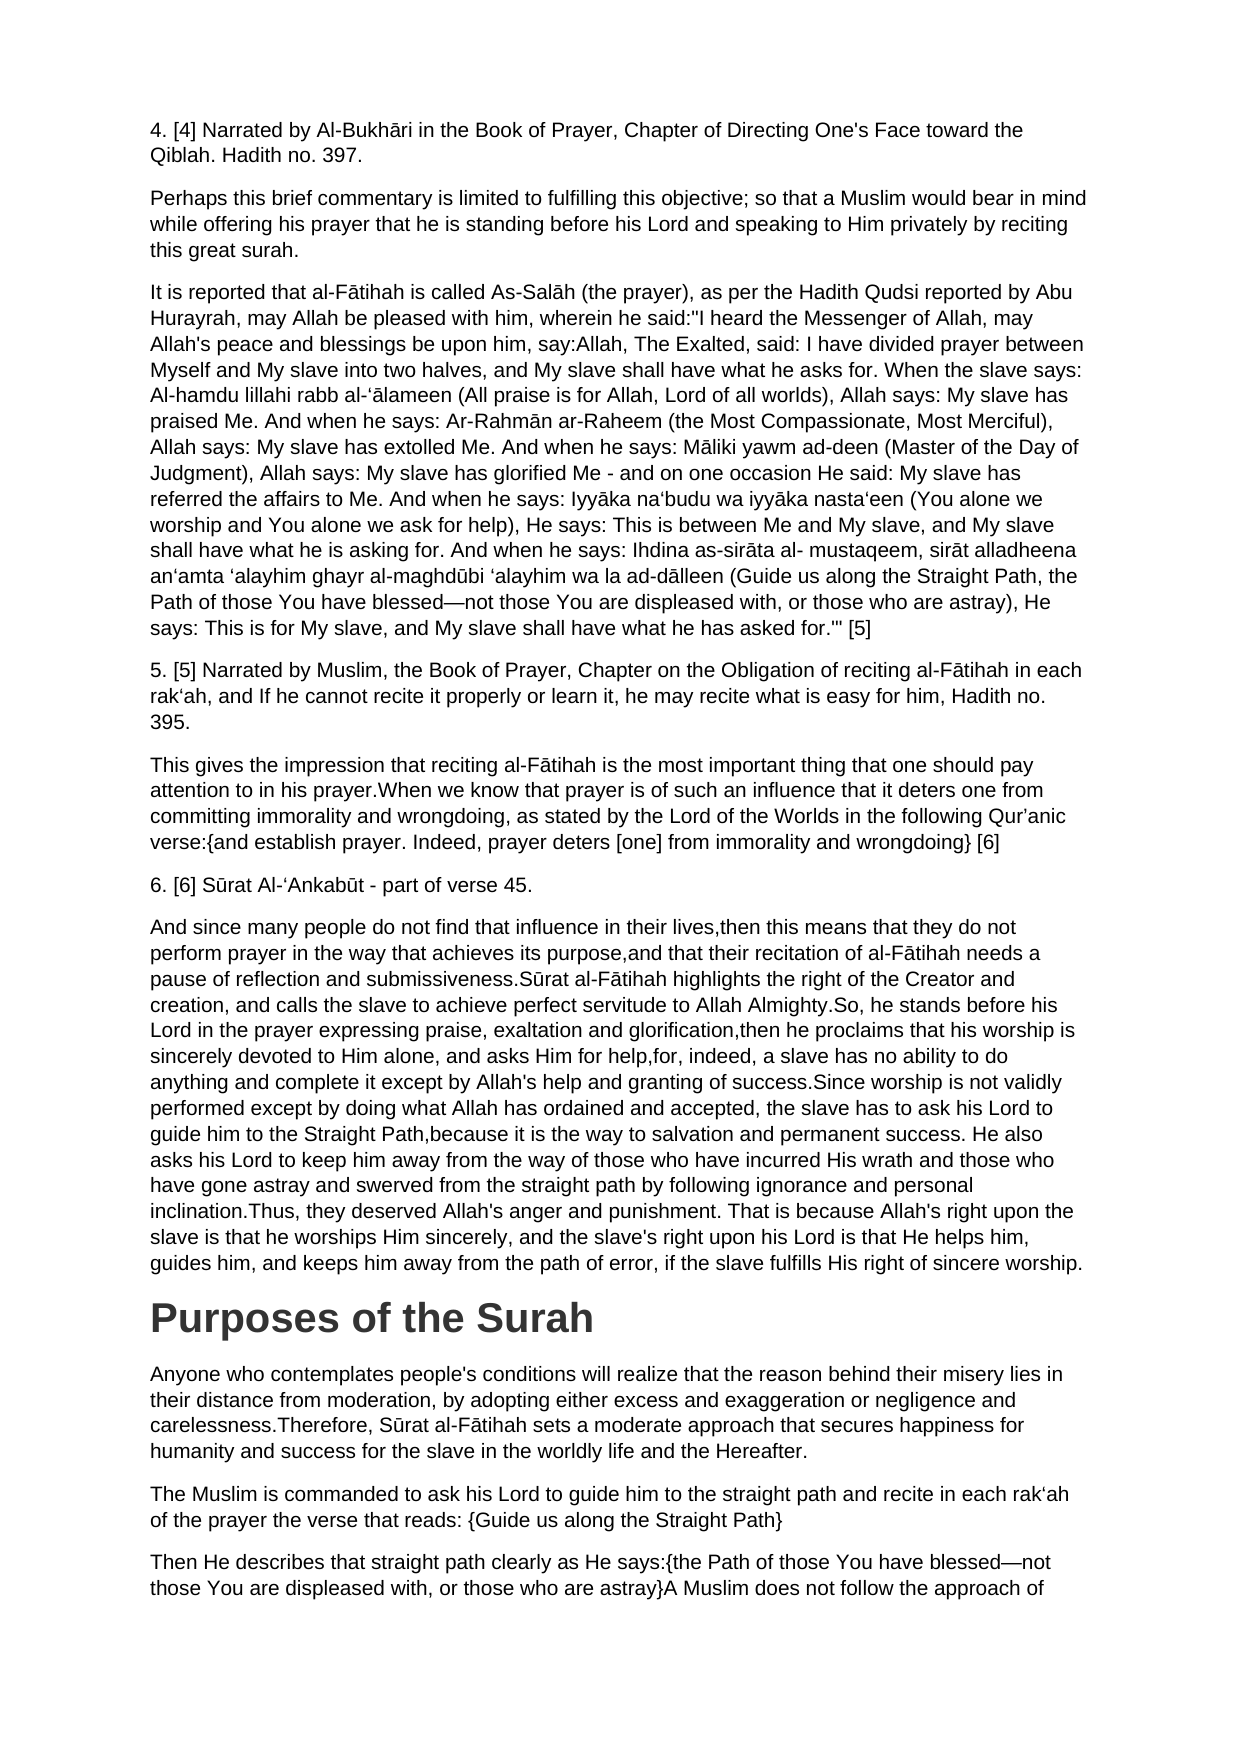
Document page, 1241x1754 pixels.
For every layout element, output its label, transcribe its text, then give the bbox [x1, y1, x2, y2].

text Anyone who contemplates people's conditions will realize that the reason behind their misery lies in their distance from moderation, by adopting either excess and exaggeration or negligence and carelessness.Therefore, Sūrat al-Fātihah sets a moderate approach that secures happiness for humanity and success for the slave in the worldly life and the Hereafter. [150, 1362, 1090, 1463]
text 6. [6] Sūrat Al-‘Ankabūt - part of verse 45. [150, 872, 1090, 896]
text 4. [4] Narrated by Al-Bukhāri in the Book of Prayer, Chapter of Directing One's Face toward the Qiblah. Hadith no. 397. [150, 117, 1090, 167]
text 5. [5] Narrated by Muslim, the Book of Prayer, Chapter on the Obligation of reciting al-Fātihah in each rak‘ah, and If he cannot recite it properly or learn it, he may recite what is easy for him, Hadith no. 395. [150, 658, 1090, 734]
text The Muslim is commanded to ask his Lord to guide him to the straight path and recite in each rak‘ah of the prayer the verse that reads: {Guide us along the Straight Path} [150, 1482, 1090, 1531]
subtitle Purposes of the Surah [150, 1293, 1090, 1341]
text Perhaps this brief commentary is limited to fulfilling this objective; so that a Muslim would bear in mind while offering his prayer that he is standing before his Lord and speaking to Him privately by reciting this great surah. [150, 186, 1090, 261]
text This gives the impression that reciting al-Fātihah is the most important thing that one should pay attention to in his prayer.When we know that prayer is of such an influence that it deters one from committing immorality and wrongdoing, as stated by the Lord of the Worlds in the following Qur’anic verse:{and establish prayer. Indeed, prayer deters [one] from immorality and wrongdoing} [6] [150, 752, 1090, 854]
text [150, 1550, 1090, 1600]
text It is reported that al-Fātihah is called As-Salāh (the prayer), as per the Hadith Qudsi reported by Abu Hurayrah, may Allah be pleased with him, wherein he said:"I heard the Messenger of Allah, may Allah's peace and blessings be upon him, say:Allah, The Exalted, said: I have divided prayer between Myself and My slave into two halves, and My slave shall have what he asks for. When the slave says: Al-hamdu lillahi rabb al-‘ālameen (All praise is for Allah, Lord of all worlds), Allah says: My slave has praised Me. And when he says: Ar-Rahmān ar-Raheem (the Most Compassionate, Most Merciful), Allah says: My slave has extolled Me. And when he says: Māliki yawm ad-deen (Master of the Day of Judgment), Allah says: My slave has glorified Me - and on one occasion He said: My slave has referred the affairs to Me. And when he says: Iyyāka na‘budu wa iyyāka nasta‘een (You alone we worship and You alone we ask for help), He says: This is between Me and My slave, and My slave shall have what he is asking for. And when he says: Ihdina as-sirāta al- mustaqeem, sirāt alladheena an‘amta ‘alayhim ghayr al-maghdūbi ‘alayhim wa la ad-dālleen (Guide us along the Straight Path, the Path of those You have blessed—not those You are displeased with, or those who are astray), He says: This is for My slave, and My slave shall have what he has asked for.'" [5] [150, 280, 1090, 640]
text And since many people do not find that influence in their lives,then this means that they do not perform prayer in the way that achieves its purpose,and that their recitation of al-Fātihah needs a pause of reflection and submissiveness.Sūrat al-Fātihah highlights the right of the Creator and creation, and calls the slave to achieve perfect servitude to Allah Almighty.So, he stands before his Lord in the prayer expressing praise, exaltation and glorification,then he proclaims that his worship is sincerely devoted to Him alone, and asks Him for help,for, indeed, a slave has no ability to do anything and complete it except by Allah's help and granting of success.Since worship is not validly performed except by doing what Allah has ordained and accepted, the slave has to ask his Lord to guide him to the Straight Path,because it is the way to salvation and permanent success. He also asks his Lord to keep him away from the way of those who have incurred His wrath and those who have gone astray and swerved from the straight path by following ignorance and personal inclination.Thus, they deserved Allah's anger and punishment. That is because Allah's right upon the slave is that he worships Him sincerely, and the slave's right upon his Lord is that He helps him, guides him, and keeps him away from the path of error, if the slave fulfills His right of sincere worship. [150, 915, 1090, 1275]
